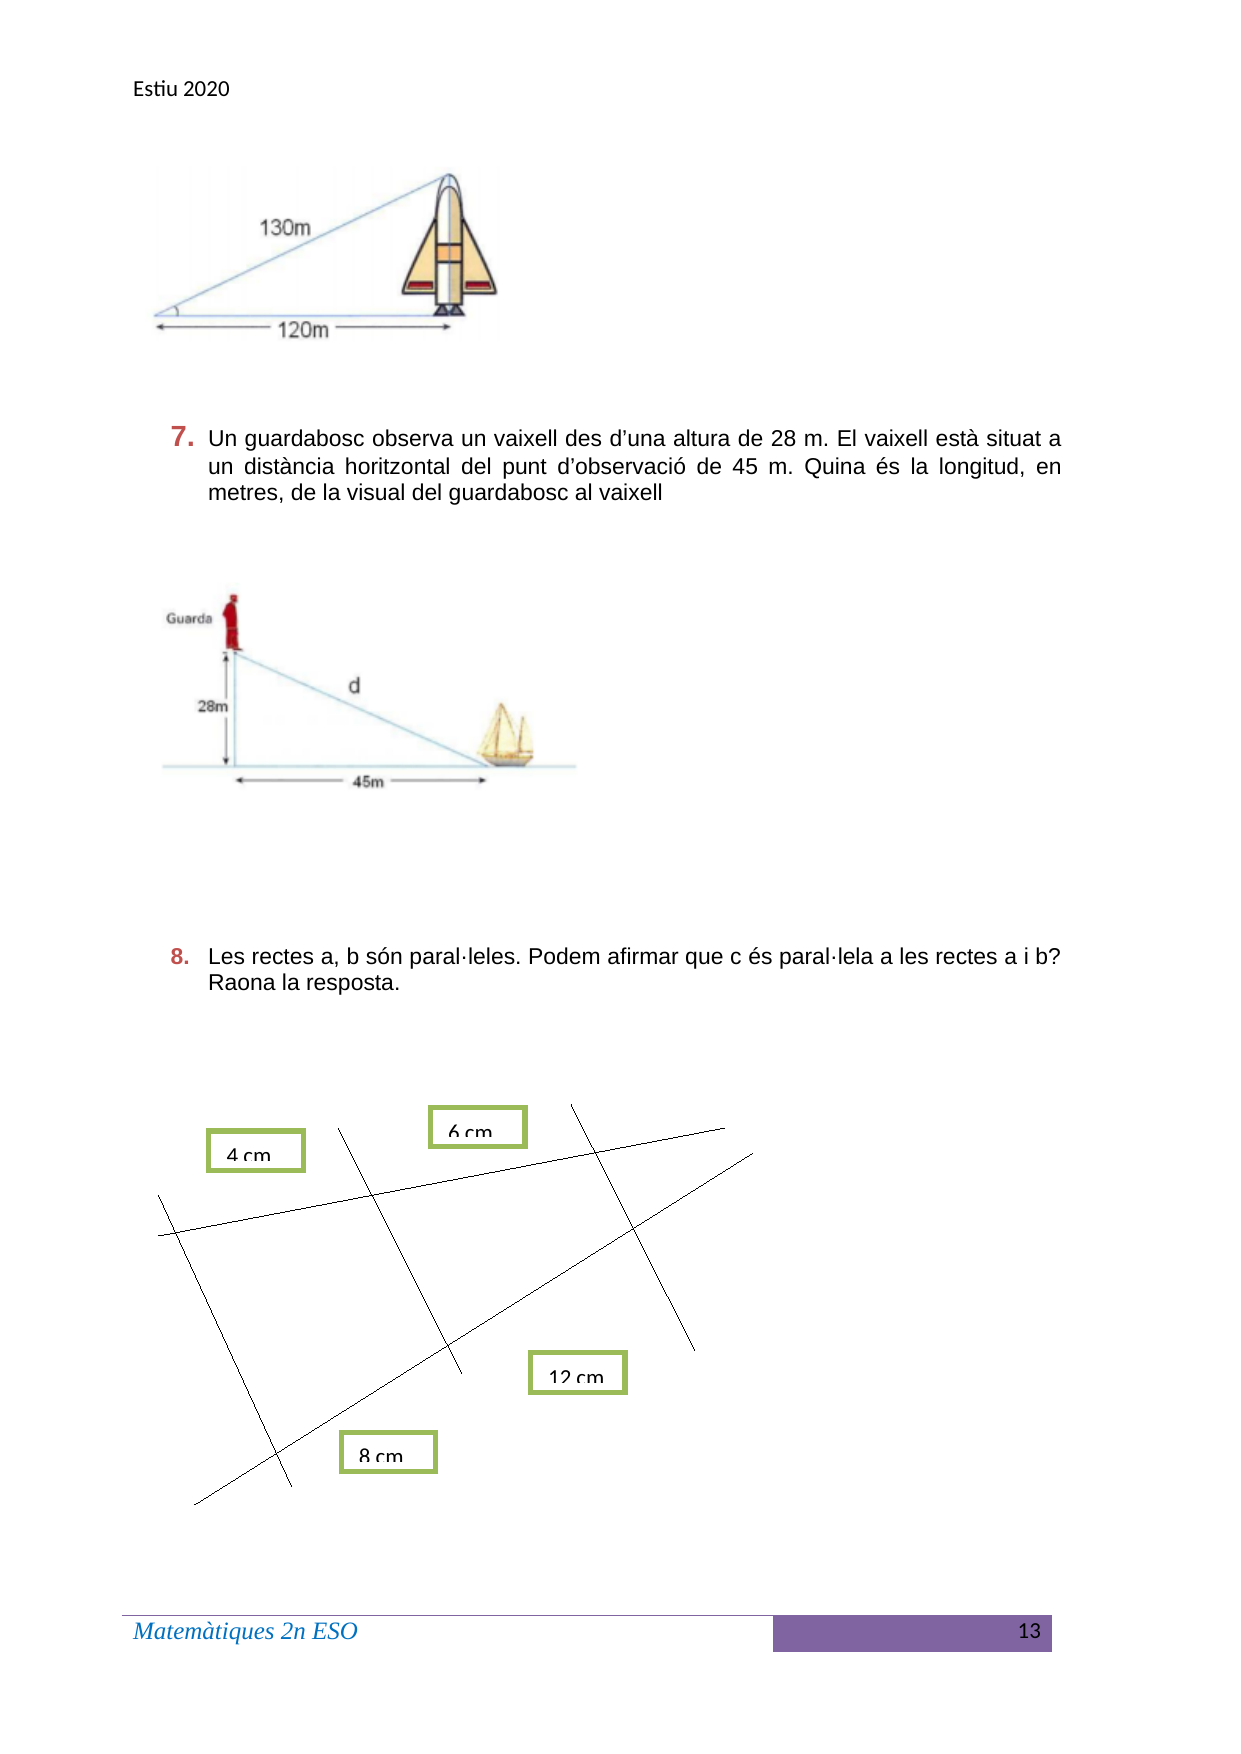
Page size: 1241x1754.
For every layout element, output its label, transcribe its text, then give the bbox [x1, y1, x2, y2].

picture [132, 572, 637, 809]
picture [132, 147, 525, 353]
list Les rectes a, b són paral·leles. Podem afirmar que c és paral·lela a les rectes a i b? Raona la resposta. [170, 943, 1063, 996]
list Un guardabosc observa un vaixell des d’una altura de 28 m. El vaixell està situat a un distància horitzontal del punt d’observació de 45 m. Quina és la longitud, en metres, de la visual del guardabosc al vaixell [170, 419, 1063, 506]
